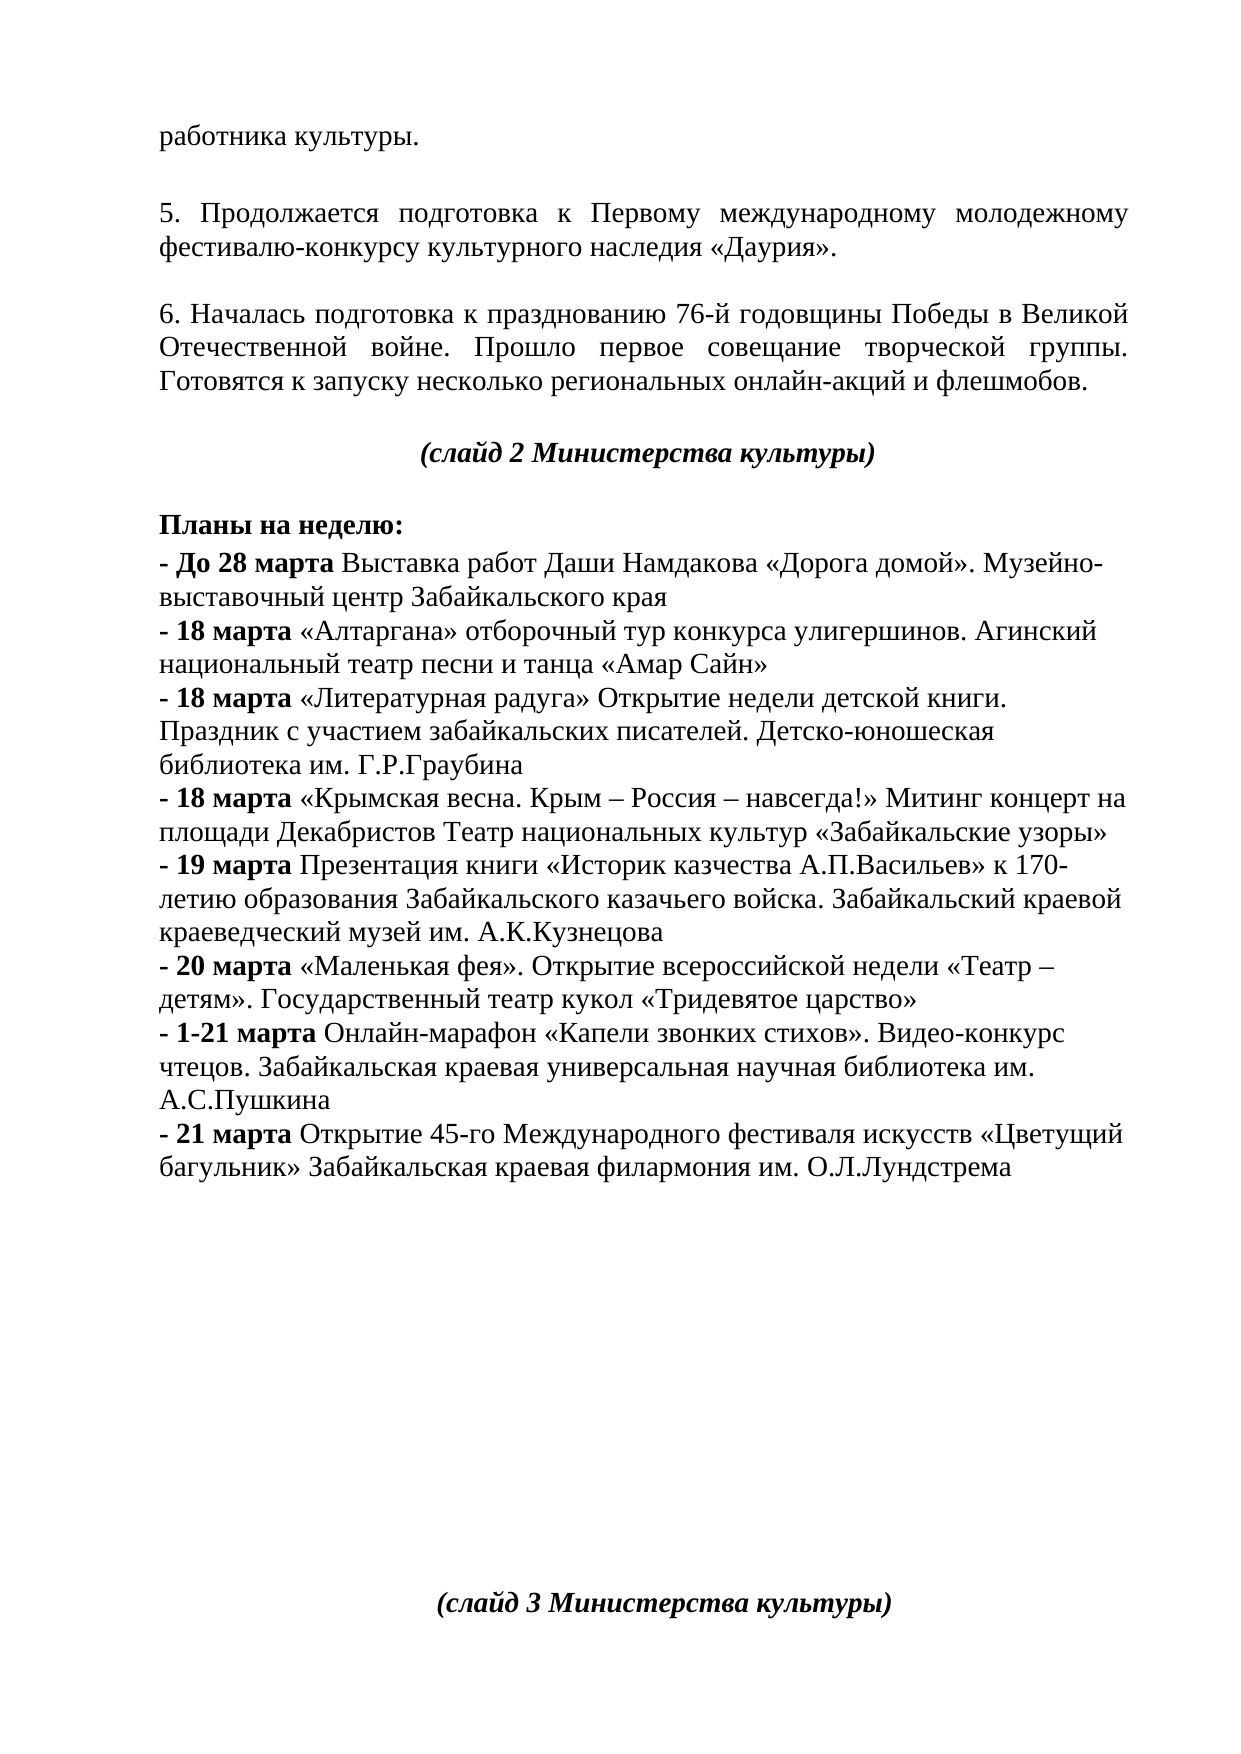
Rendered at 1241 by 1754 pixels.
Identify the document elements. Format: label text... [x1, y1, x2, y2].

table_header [148, 118, 1140, 1183]
text (слайд 3 Министерства культуры) [177, 1585, 1152, 1619]
